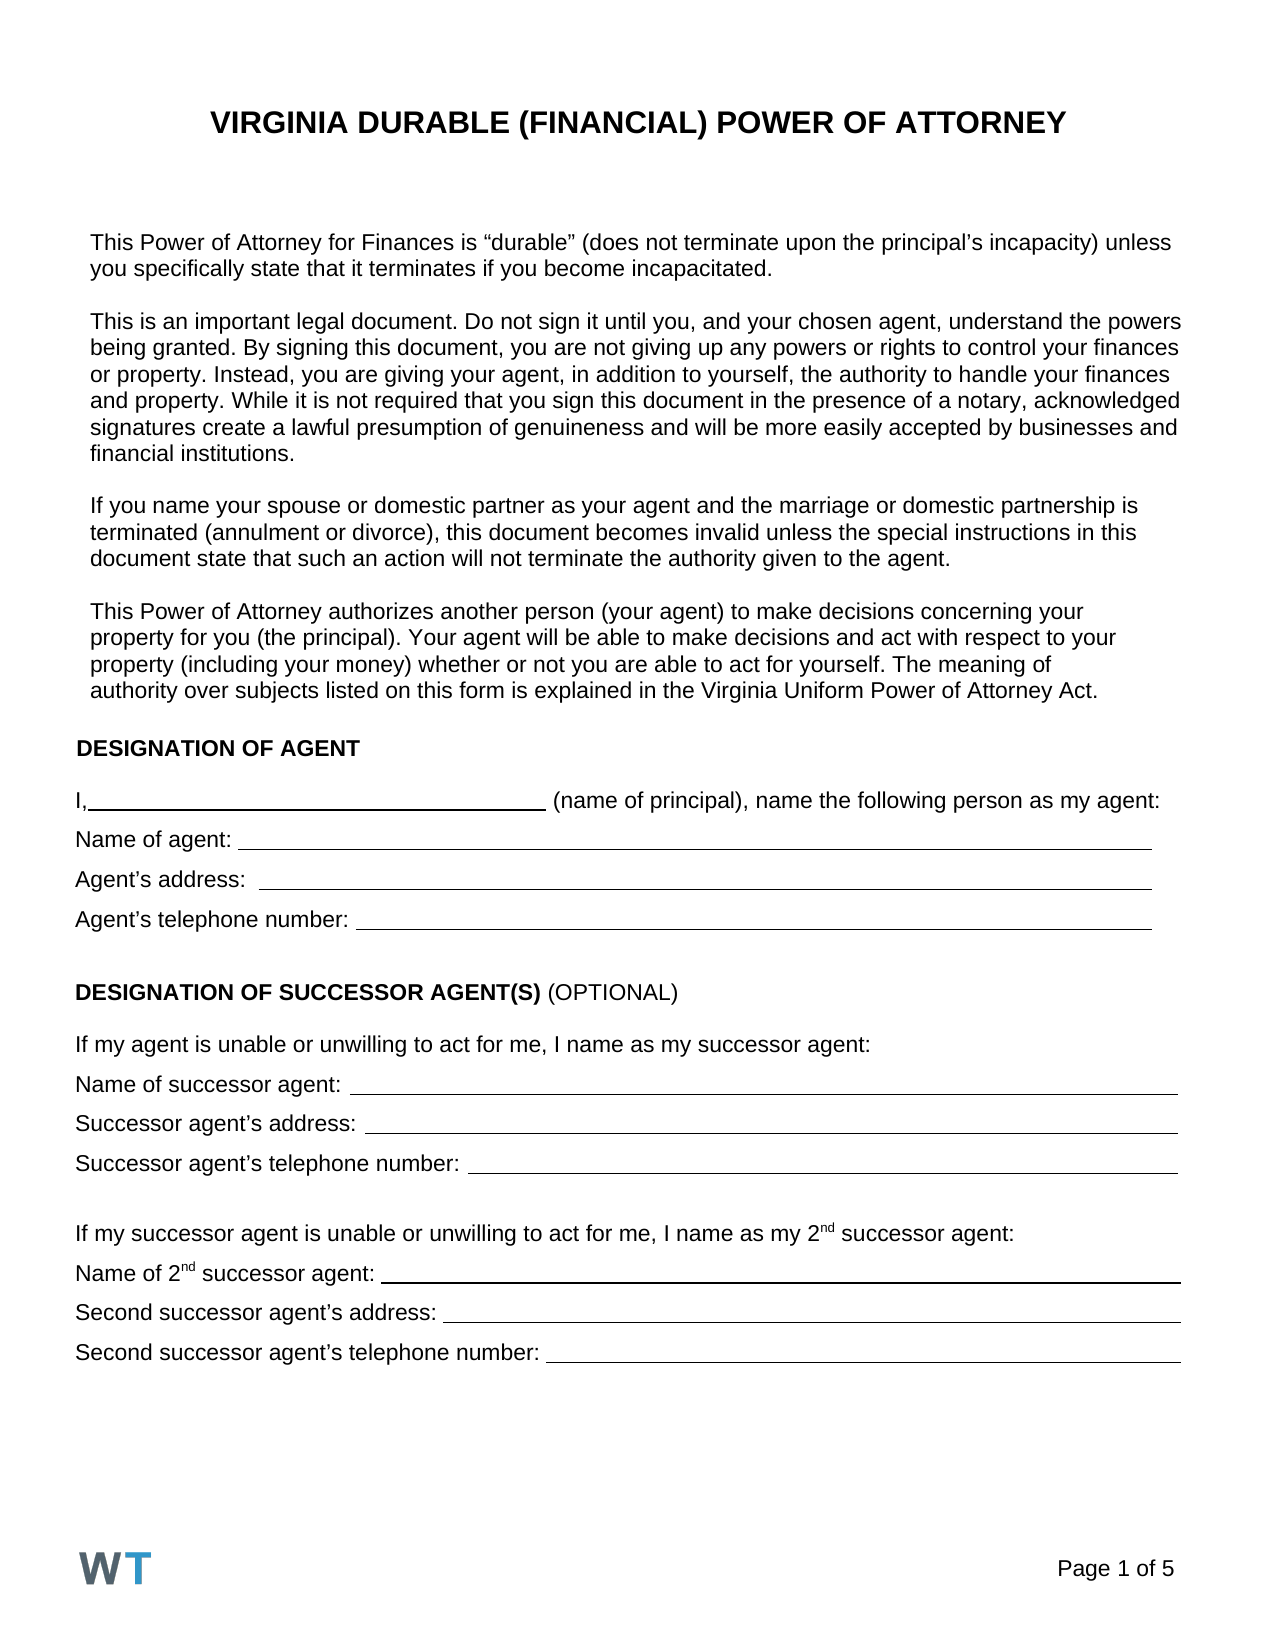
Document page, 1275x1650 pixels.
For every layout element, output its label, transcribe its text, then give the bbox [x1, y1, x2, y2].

text If my successor agent is unable or unwilling to act for me, I name as my 2nd successor agent: [75, 1220, 1225, 1246]
text DESIGNATION OF SUCCESSOR AGENT(S) (OPTIONAL) [75, 978, 1225, 1005]
text If my agent is unable or unwilling to act for me, I name as my successor agent: [75, 1031, 1225, 1057]
text VIRGINIA DURABLE (FINANCIAL) POWER OF ATTORNEY [52, 104, 1225, 140]
picture [75, 1525, 157, 1606]
text This Power of Attorney for Finances is “durable” (does not terminate upon the principal’s incapacity) unless you specifically state that it terminates if you become incapacitated. [90, 229, 1188, 282]
text Name of successor agent: Successor agent’s address: Successor agent’s telephone number: [75, 1071, 1179, 1176]
subtitle DESIGNATION OF AGENT [76, 735, 1156, 761]
text This Power of Attorney authorizes another person (your agent) to make decisions concerning your property for you (the principal). Your agent will be able to make decisions and act with respect to your property (including your money) whether or not you are able to act for yourself. The meaning of authority over subjects listed on this form is explained in the Virginia Uniform Power of Attorney Act. [90, 598, 1145, 703]
text If you name your spouse or domestic partner as your agent and the marriage or domestic partnership is terminated (annulment or divorce), this document becomes invalid unless the special instructions in this document state that such an action will not terminate the authority given to the agent. [90, 492, 1145, 571]
text Name of 2nd successor agent: Second successor agent’s address: Second successor agent’s telephone number: [75, 1259, 1181, 1365]
text This is an important legal document. Do not sign it until you, and your chosen agent, understand the powers being granted. By signing this document, you are not giving up any powers or rights to control your finances or property. Instead, you are giving your agent, in addition to yourself, the authority to handle your finances and property. While it is not required that you sign this document in the presence of a notary, acknowledged signatures create a lawful presumption of genuineness and will be more easily accepted by businesses and financial institutions. [90, 308, 1188, 466]
text Agent’s telephone number: [75, 906, 1225, 932]
text I, (name of principal), name the following person as my agent: Name of agent: Agent’s address: [75, 787, 1165, 893]
